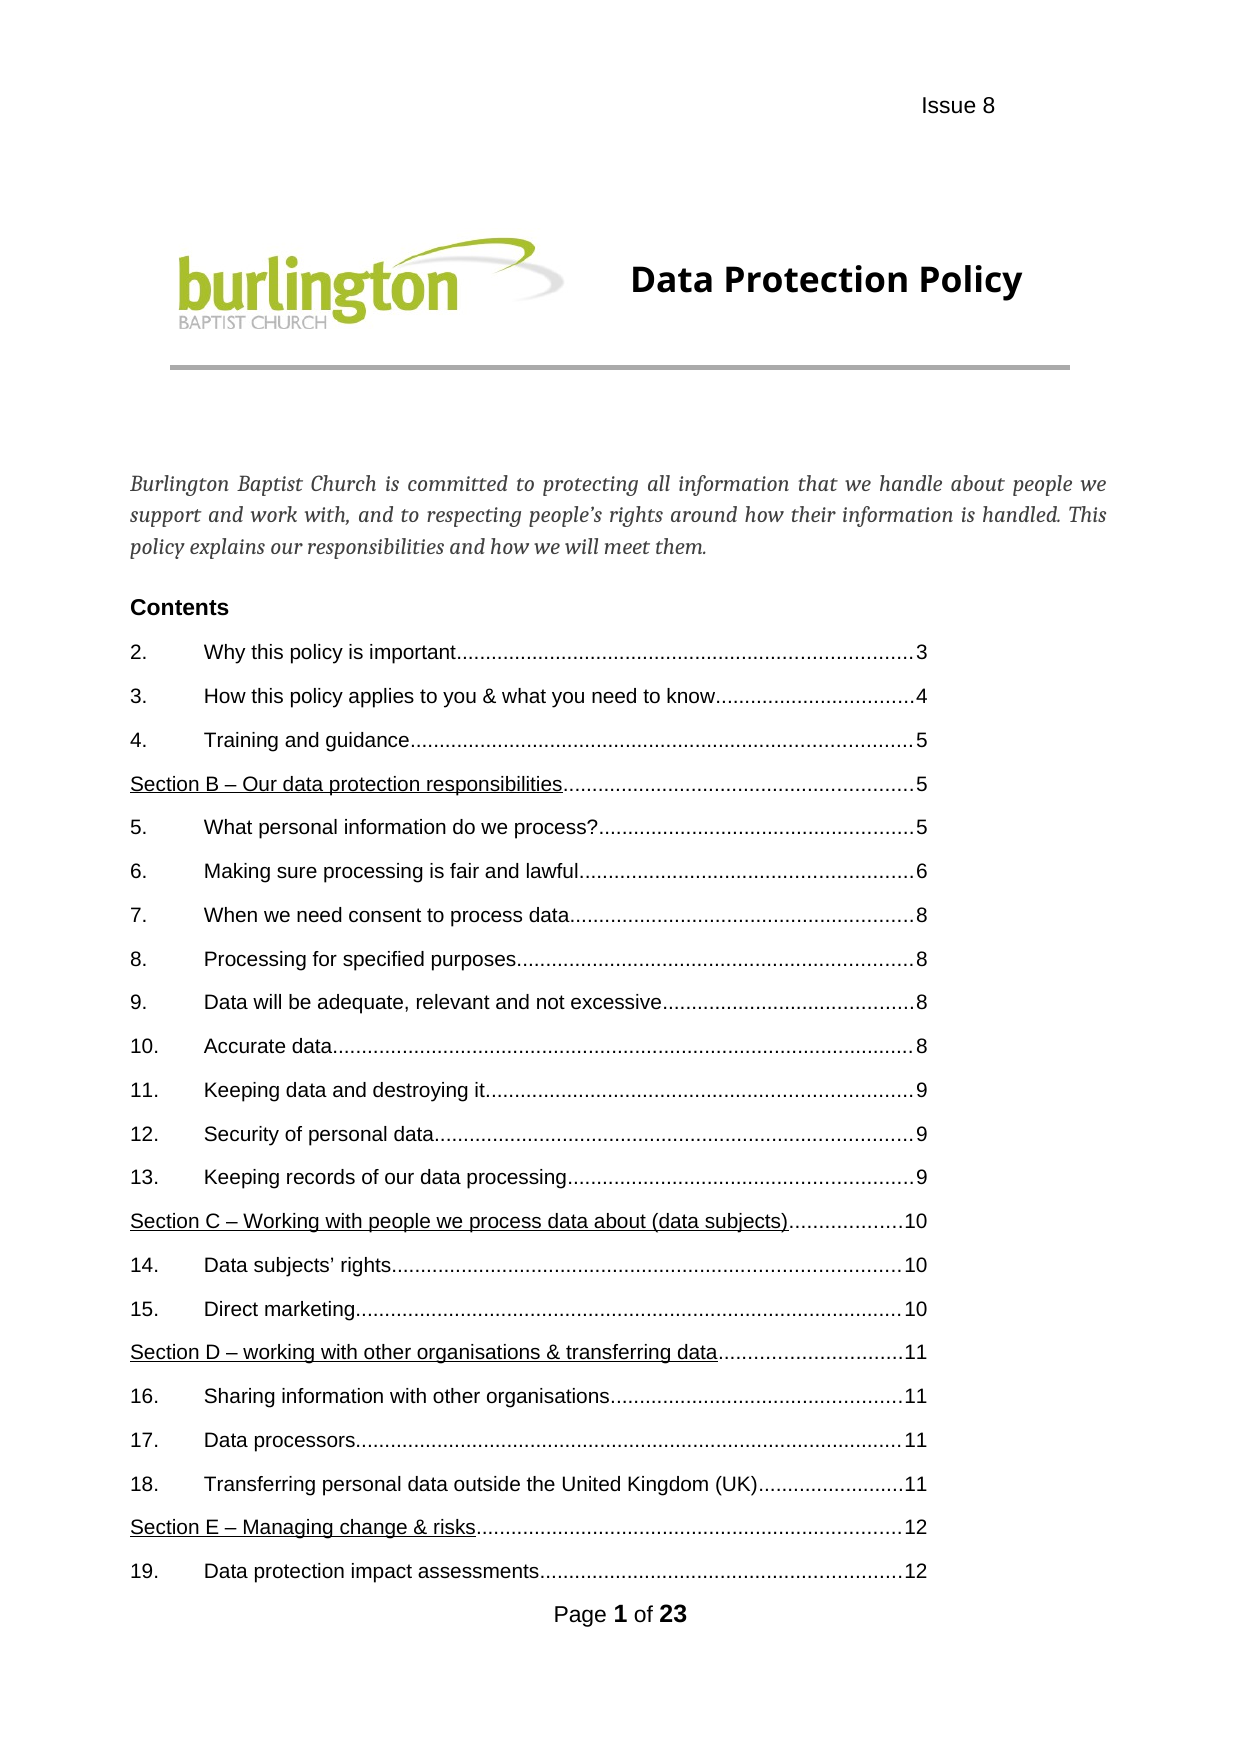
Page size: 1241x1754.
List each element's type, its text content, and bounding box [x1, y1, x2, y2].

text 16. Sharing information with other organisations 11 [130, 1377, 983, 1408]
text 7. When we need consent to process data 8 [130, 895, 983, 927]
text Section B – Our data protection responsibilities 5 [130, 764, 983, 795]
text 9. Data will be adequate, relevant and not excessive 8 [130, 983, 983, 1014]
text 6. Making sure processing is fair and lawful 6 [130, 852, 983, 883]
text 13. Keeping records of our data processing 9 [130, 1158, 983, 1189]
subtitle Contents [130, 589, 1110, 620]
text 5. What personal information do we process? 5 [130, 808, 983, 839]
text 19. Data protection impact assessments 12 [130, 1552, 983, 1583]
text 17. Data processors 11 [130, 1420, 983, 1452]
text 10. Accurate data 8 [130, 1027, 983, 1058]
text Section C – Working with people we process data about (data subjects) 10 [130, 1202, 983, 1233]
text Section D – working with other organisations & transferring data 11 [130, 1333, 983, 1364]
table_header Data Protection Policy [583, 195, 1070, 365]
text 3. How this policy applies to you & what you need to know 4 [130, 677, 983, 708]
subtitle Burlington Baptist Church is committed to protecting all information that we handle about people we support and work with, and to respecting people’s rights around how their information is handled. This policy explains our responsibilities and how we will meet them. [130, 466, 1110, 560]
text 18. Transferring personal data outside the United Kingdom (UK) 11 [130, 1464, 983, 1495]
text 8. Processing for specified purposes 8 [130, 939, 983, 970]
text 15. Direct marketing 10 [130, 1289, 983, 1320]
text 4. Training and guidance 5 [130, 720, 983, 752]
text 12. Security of personal data 9 [130, 1114, 983, 1145]
picture [178, 228, 583, 329]
text 14. Data subjects’ rights 10 [130, 1245, 983, 1277]
text Section E – Managing change & risks 12 [130, 1508, 983, 1539]
table_header [170, 195, 582, 365]
text 11. Keeping data and destroying it 9 [130, 1070, 983, 1102]
text 2. Why this policy is important 3 [130, 633, 983, 664]
